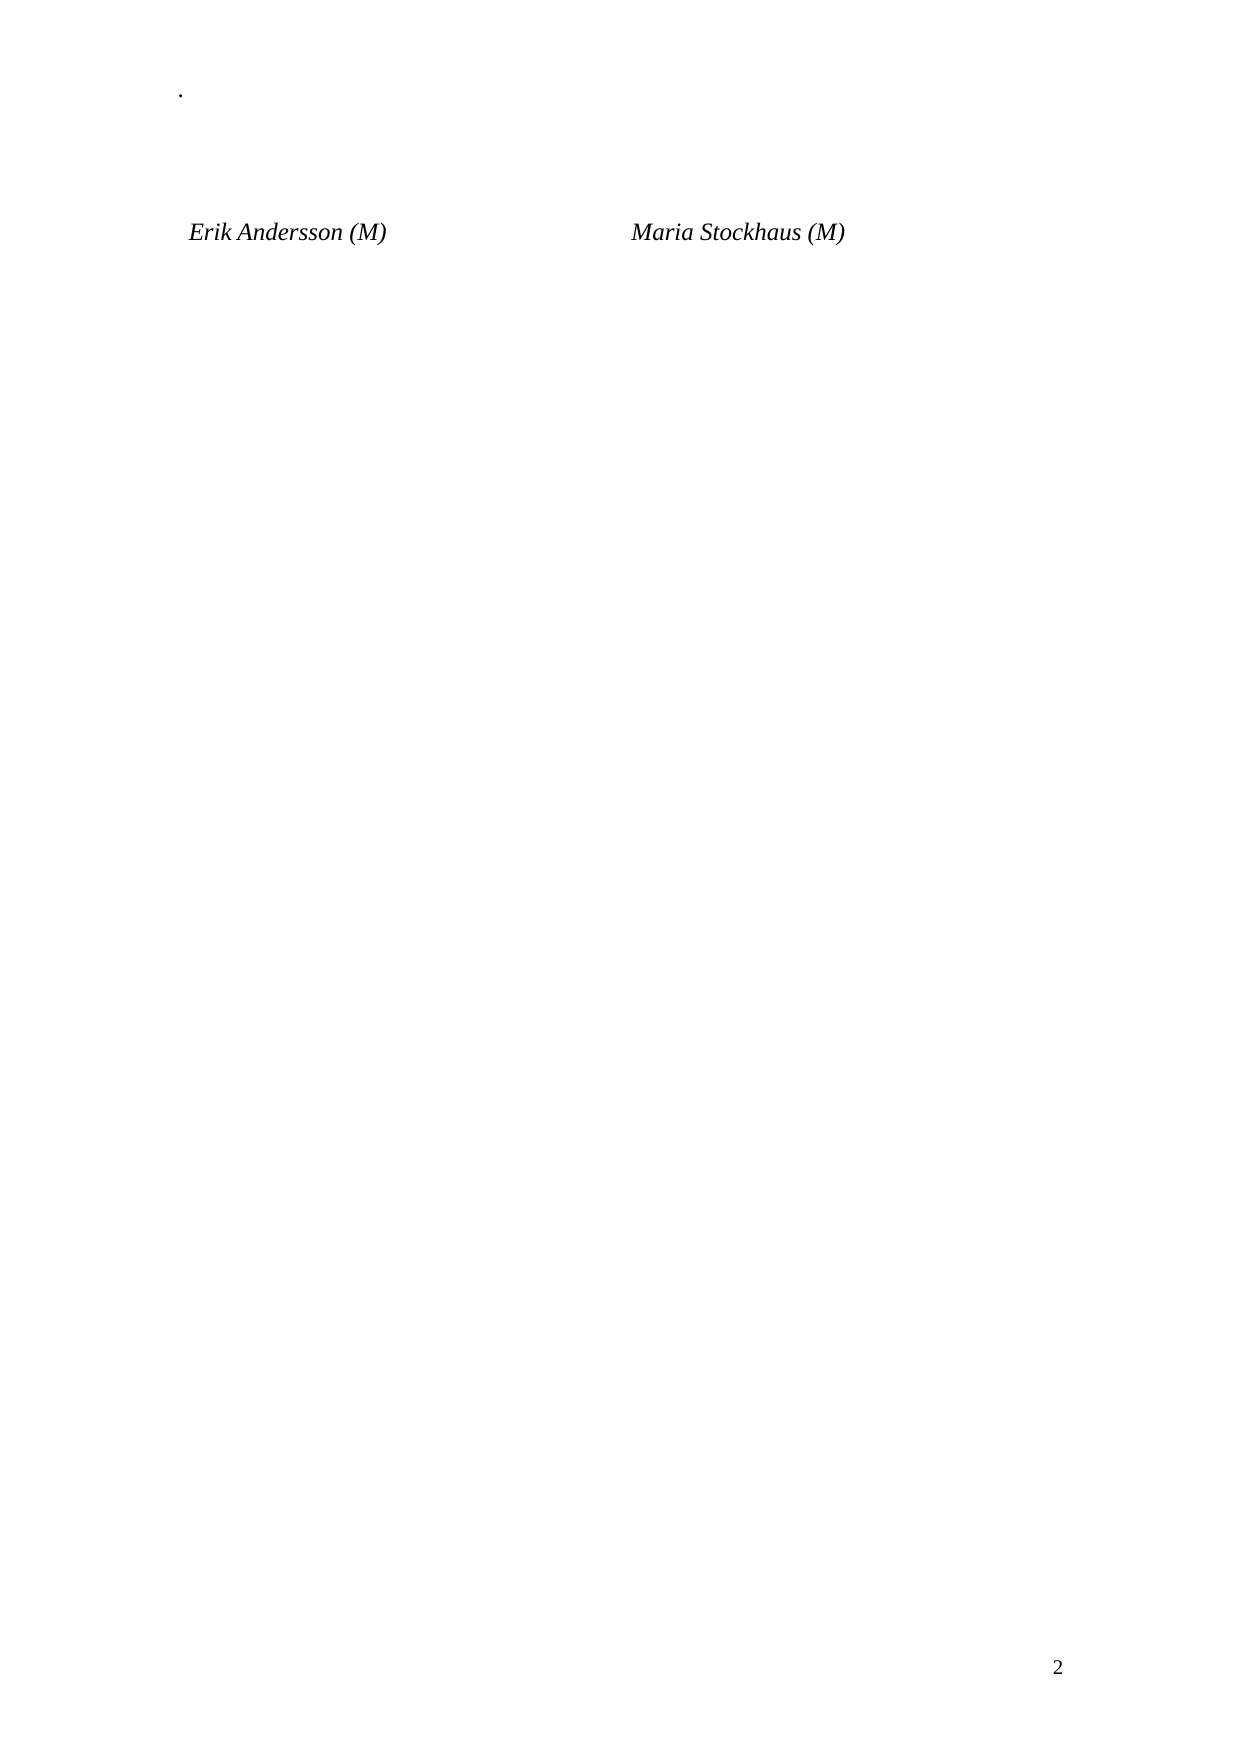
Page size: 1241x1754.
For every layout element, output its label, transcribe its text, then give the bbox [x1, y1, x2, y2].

table_header Maria Stockhaus (M) [620, 117, 1063, 246]
table_header Erik Andersson (M) [177, 117, 620, 246]
